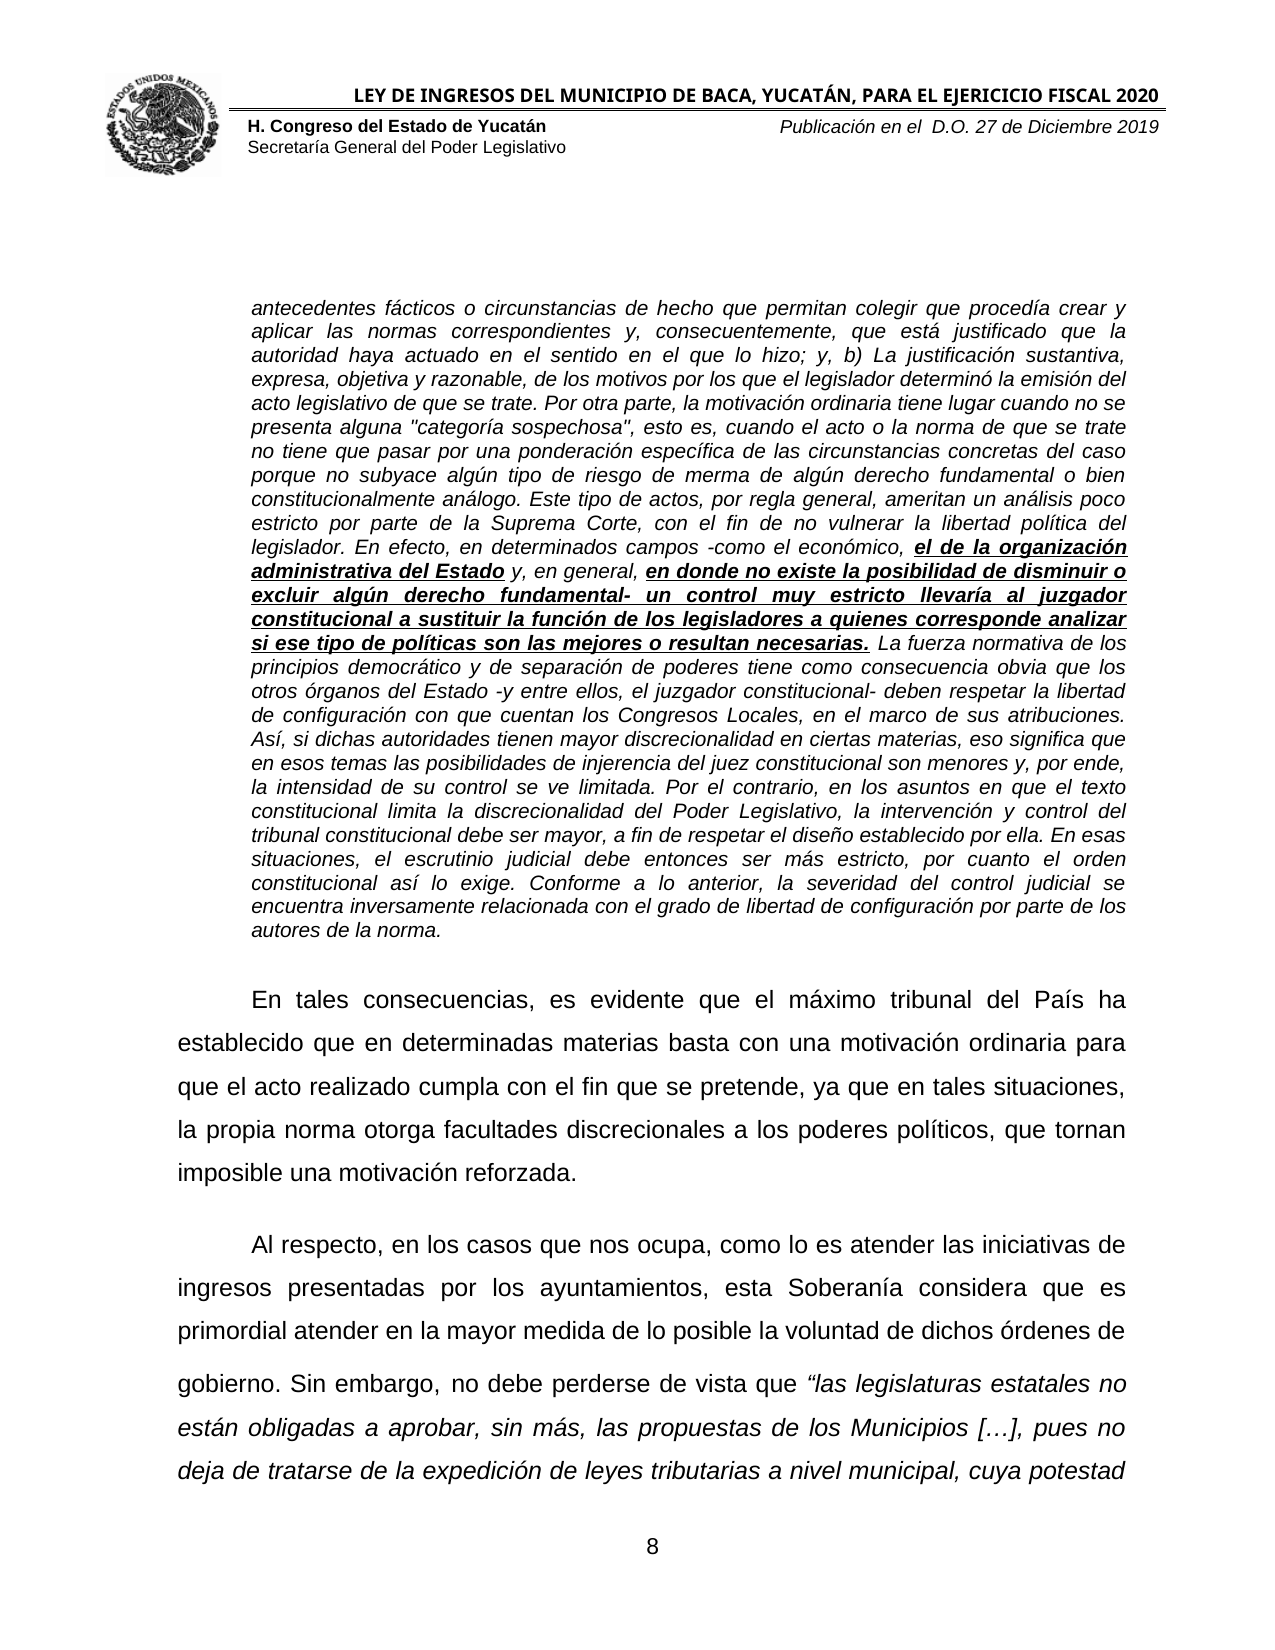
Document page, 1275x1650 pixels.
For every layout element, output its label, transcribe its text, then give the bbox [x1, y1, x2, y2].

text En tales consecuencias, es evidente que el máximo tribunal del País ha establecido que en determinadas materias basta con una motivación ordinaria para que el acto realizado cumpla con el fin que se pretende, ya que en tales situaciones, la propia norma otorga facultades discrecionales a los poderes políticos, que tornan imposible una motivación reforzada. [177, 985, 1127, 1187]
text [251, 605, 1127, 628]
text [251, 295, 1127, 604]
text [177, 1230, 1127, 1485]
